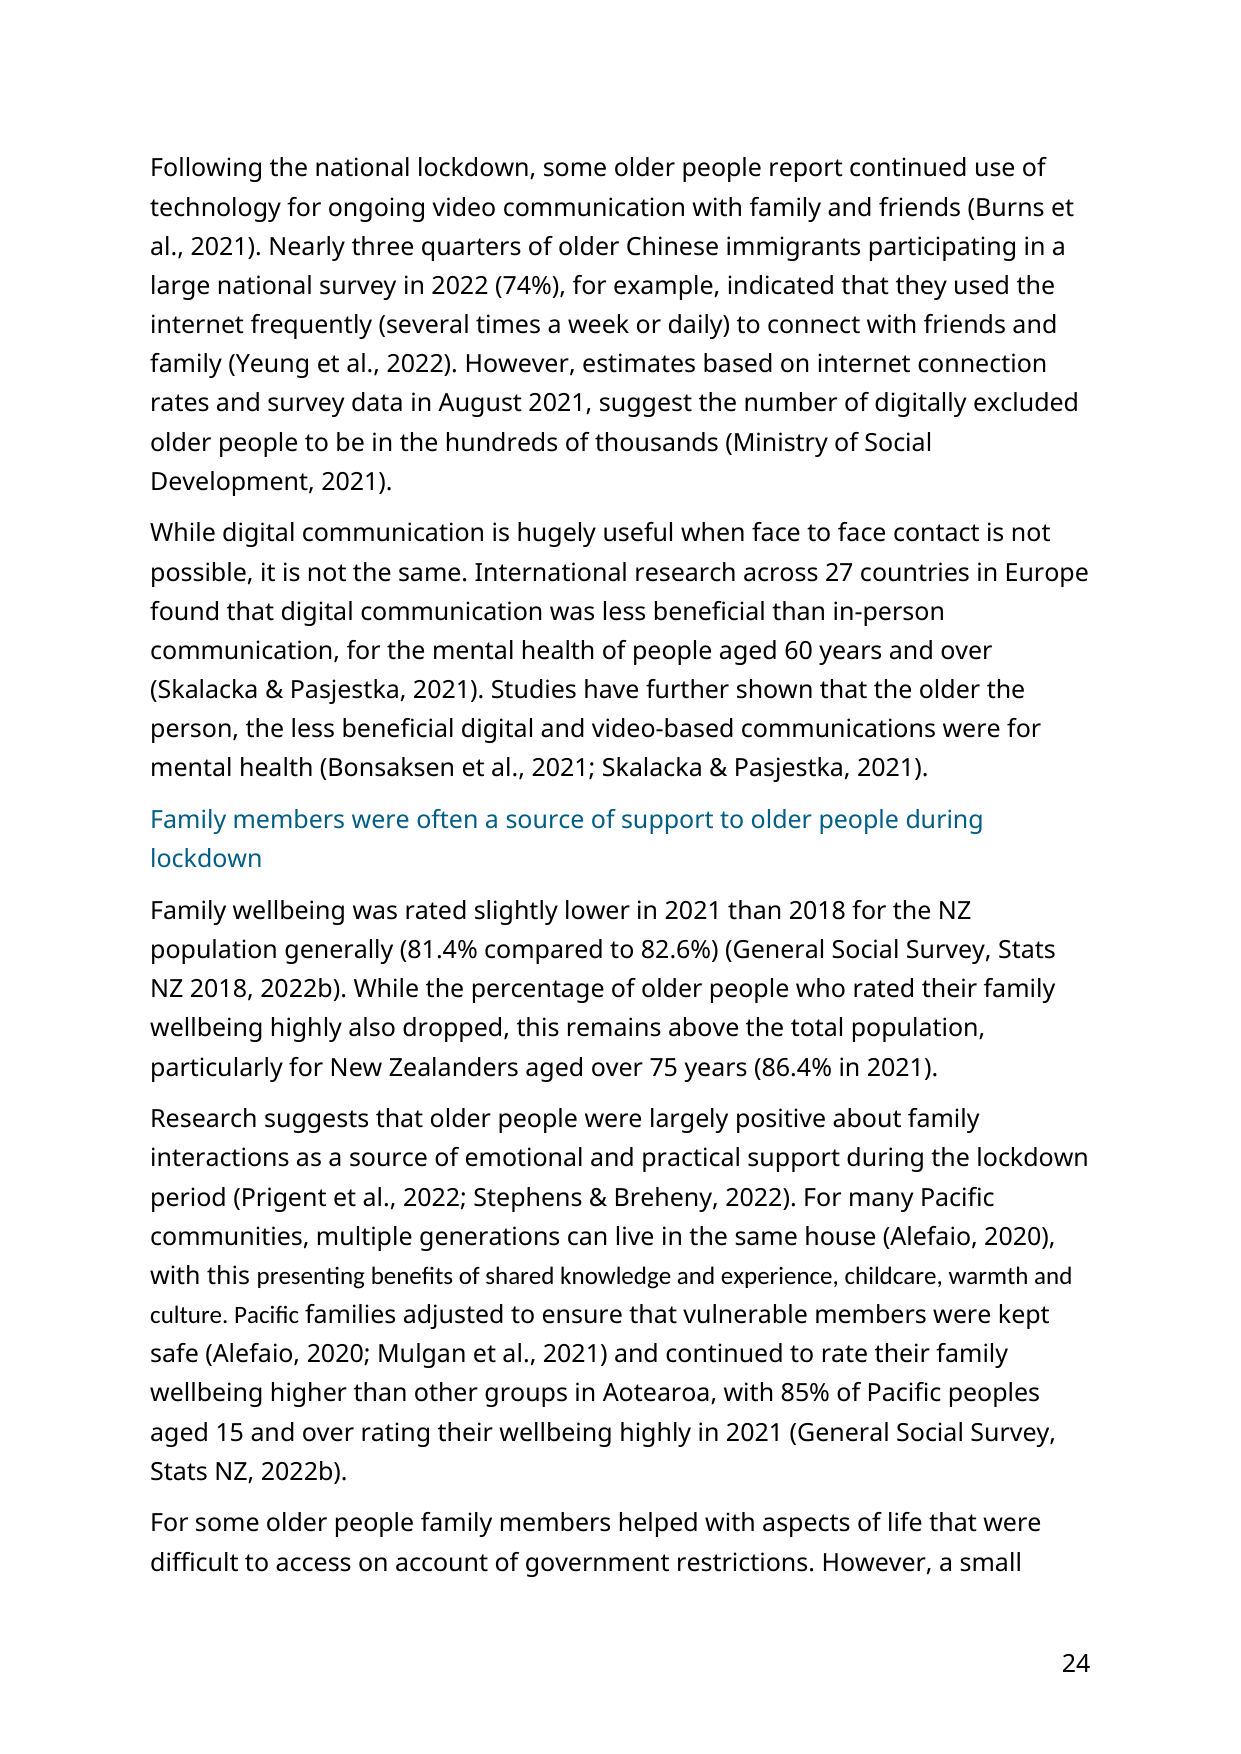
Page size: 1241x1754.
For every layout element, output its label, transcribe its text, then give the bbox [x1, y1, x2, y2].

text Family wellbeing was rated slightly lower in 2021 than 2018 for the NZ population generally (81.4% compared to 82.6%) (General Social Survey, Stats NZ 2018, 2022b). While the percentage of older people who rated their family wellbeing highly also dropped, this remains above the total population, particularly for New Zealanders aged over 75 years (86.4% in 2021). [150, 892, 1090, 1083]
text Following the national lockdown, some older people report continued use of technology for ongoing video communication with family and friends (Burns et al., 2021). Nearly three quarters of older Chinese immigrants participating in a large national survey in 2022 (74%), for example, indicated that they used the internet frequently (several times a week or daily) to connect with friends and family (Yeung et al., 2022). However, estimates based on internet connection rates and survey data in August 2021, suggest the number of digitally excluded older people to be in the hundreds of thousands (Ministry of Social Development, 2021). [150, 150, 1090, 497]
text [150, 1505, 1090, 1578]
text Research suggests that older people were largely positive about family interactions as a source of emotional and practical support during the lockdown period (Prigent et al., 2022; Stephens & Breheny, 2022). For many Pacific communities, multiple generations can live in the same house (Alefaio, 2020), with this presenting benefits of shared knowledge and experience, childcare, warmth and culture. Pacific families adjusted to ensure that vulnerable members were kept safe (Alefaio, 2020; Mulgan et al., 2021) and continued to rate their family wellbeing higher than other groups in Aotearoa, with 85% of Pacific peoples aged 15 and over rating their wellbeing highly in 2021 (General Social Survey, Stats NZ, 2022b). [150, 1101, 1090, 1487]
subtitle Family members were often a source of support to older people during lockdown [150, 802, 1090, 875]
text While digital communication is hugely useful when face to face contact is not possible, it is not the same. International research across 27 countries in Europe found that digital communication was less beneficial than in-person communication, for the mental health of people aged 60 years and over (Skalacka & Pasjestka, 2021). Studies have further shown that the older the person, the less beneficial digital and video-based communications were for mental health (Bonsaksen et al., 2021; Skalacka & Pasjestka, 2021). [150, 515, 1090, 784]
